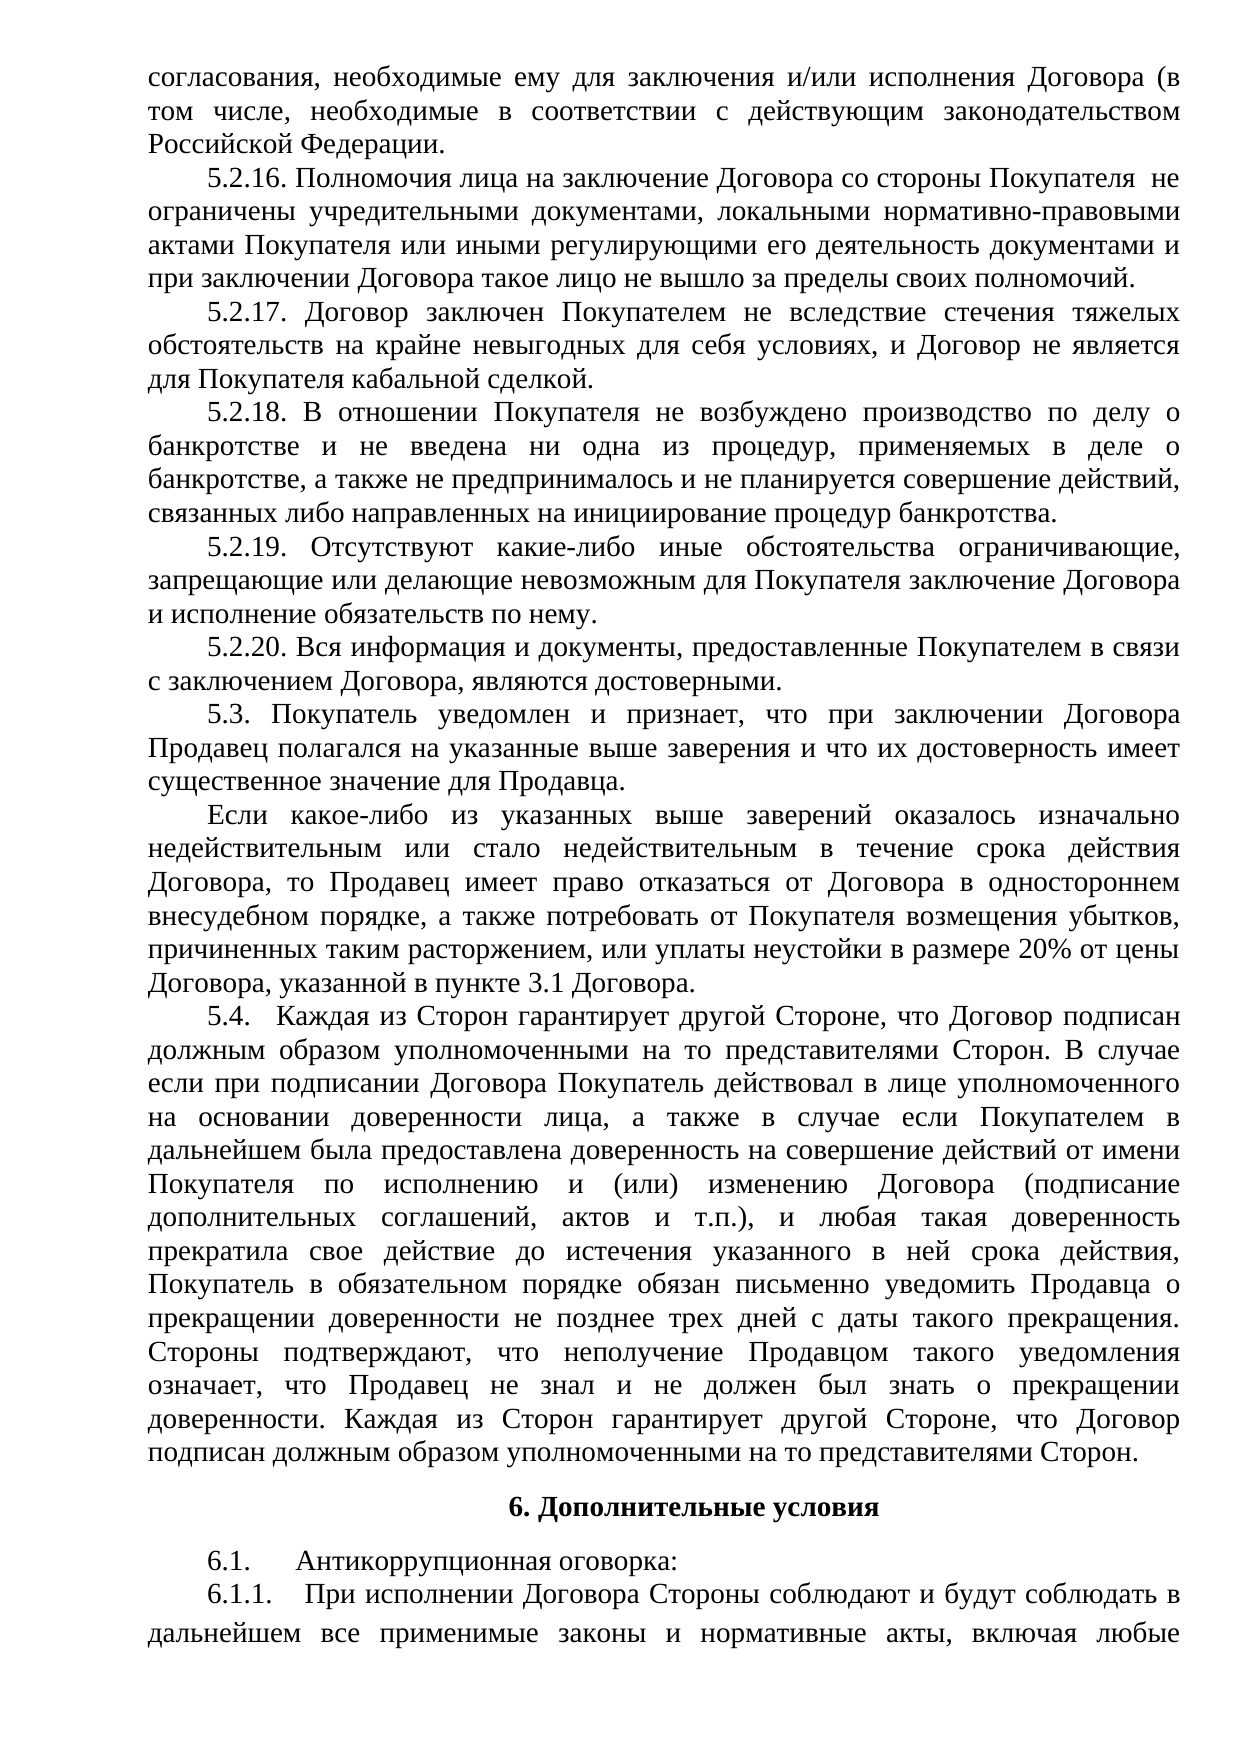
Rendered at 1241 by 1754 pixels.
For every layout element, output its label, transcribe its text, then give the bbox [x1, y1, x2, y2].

text 5.2.17. Договор заключен Покупателем не вследствие стечения тяжелых обстоятельств на крайне невыгодных для себя условиях, и Договор не является для Покупателя кабальной сделкой. [148, 294, 1181, 394]
list Дополнительные условия [148, 1489, 1181, 1522]
text 5.4. Каждая из Сторон гарантирует другой Стороне, что Договор подписан должным образом уполномоченными на то представителями Сторон. В случае если при подписании Договора Покупатель действовал в лице уполномоченного на основании доверенности лица, а также в случае если Покупателем в дальнейшем была предоставлена доверенность на совершение действий от имени Покупателя по исполнению и (или) изменению Договора (подписание дополнительных соглашений, актов и т.п.), и любая такая доверенность прекратила свое действие до истечения указанного в ней срока действия, Покупатель в обязательном порядке обязан письменно уведомить Продавца о прекращении доверенности не позднее трех дней с даты такого прекращения. Стороны подтверждают, что неполучение Продавцом такого уведомления означает, что Продавец не знал и не должен был знать о прекращении доверенности. Каждая из Сторон гарантирует другой Стороне, что Договор подписан должным образом уполномоченными на то представителями Сторон. [148, 998, 1181, 1468]
list Антикоррупционная оговорка: [148, 1543, 1181, 1577]
text 5.2.18. В отношении Покупателя не возбуждено производство по делу о банкротстве и не введена ни одна из процедур, применяемых в деле о банкротстве, а также не предпринималось и не планируется совершение действий, связанных либо направленных на инициирование процедур банкротства. [148, 394, 1181, 529]
text 5.2.16. Полномочия лица на заключение Договора со стороны Покупателя не ограничены учредительными документами, локальными нормативно-правовыми актами Покупателя или иными регулирующими его деятельность документами и при заключении Договора такое лицо не вышло за пределы своих полномочий. [148, 160, 1181, 294]
text 5.2.20. Вся информация и документы, предоставленные Покупателем в связи с заключением Договора, являются достоверными. [148, 629, 1181, 696]
text Если какое-либо из указанных выше заверений оказалось изначально недействительным или стало недействительным в течение срока действия Договора, то Продавец имеет право отказаться от Договора в одностороннем внесудебном порядке, а также потребовать от Покупателя возмещения убытков, причиненных таким расторжением, или уплаты неустойки в размере 20% от цены Договора, указанной в пункте 3.1 Договора. [148, 797, 1181, 998]
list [148, 1577, 1181, 1649]
text 5.3. Покупатель уведомлен и признает, что при заключении Договора Продавец полагался на указанные выше заверения и что их достоверность имеет существенное значение для Продавца. [148, 696, 1181, 797]
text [148, 59, 1181, 160]
text 5.2.19. Отсутствуют какие-либо иные обстоятельства ограничивающие, запрещающие или делающие невозможным для Покупателя заключение Договора и исполнение обязательств по нему. [148, 529, 1181, 629]
